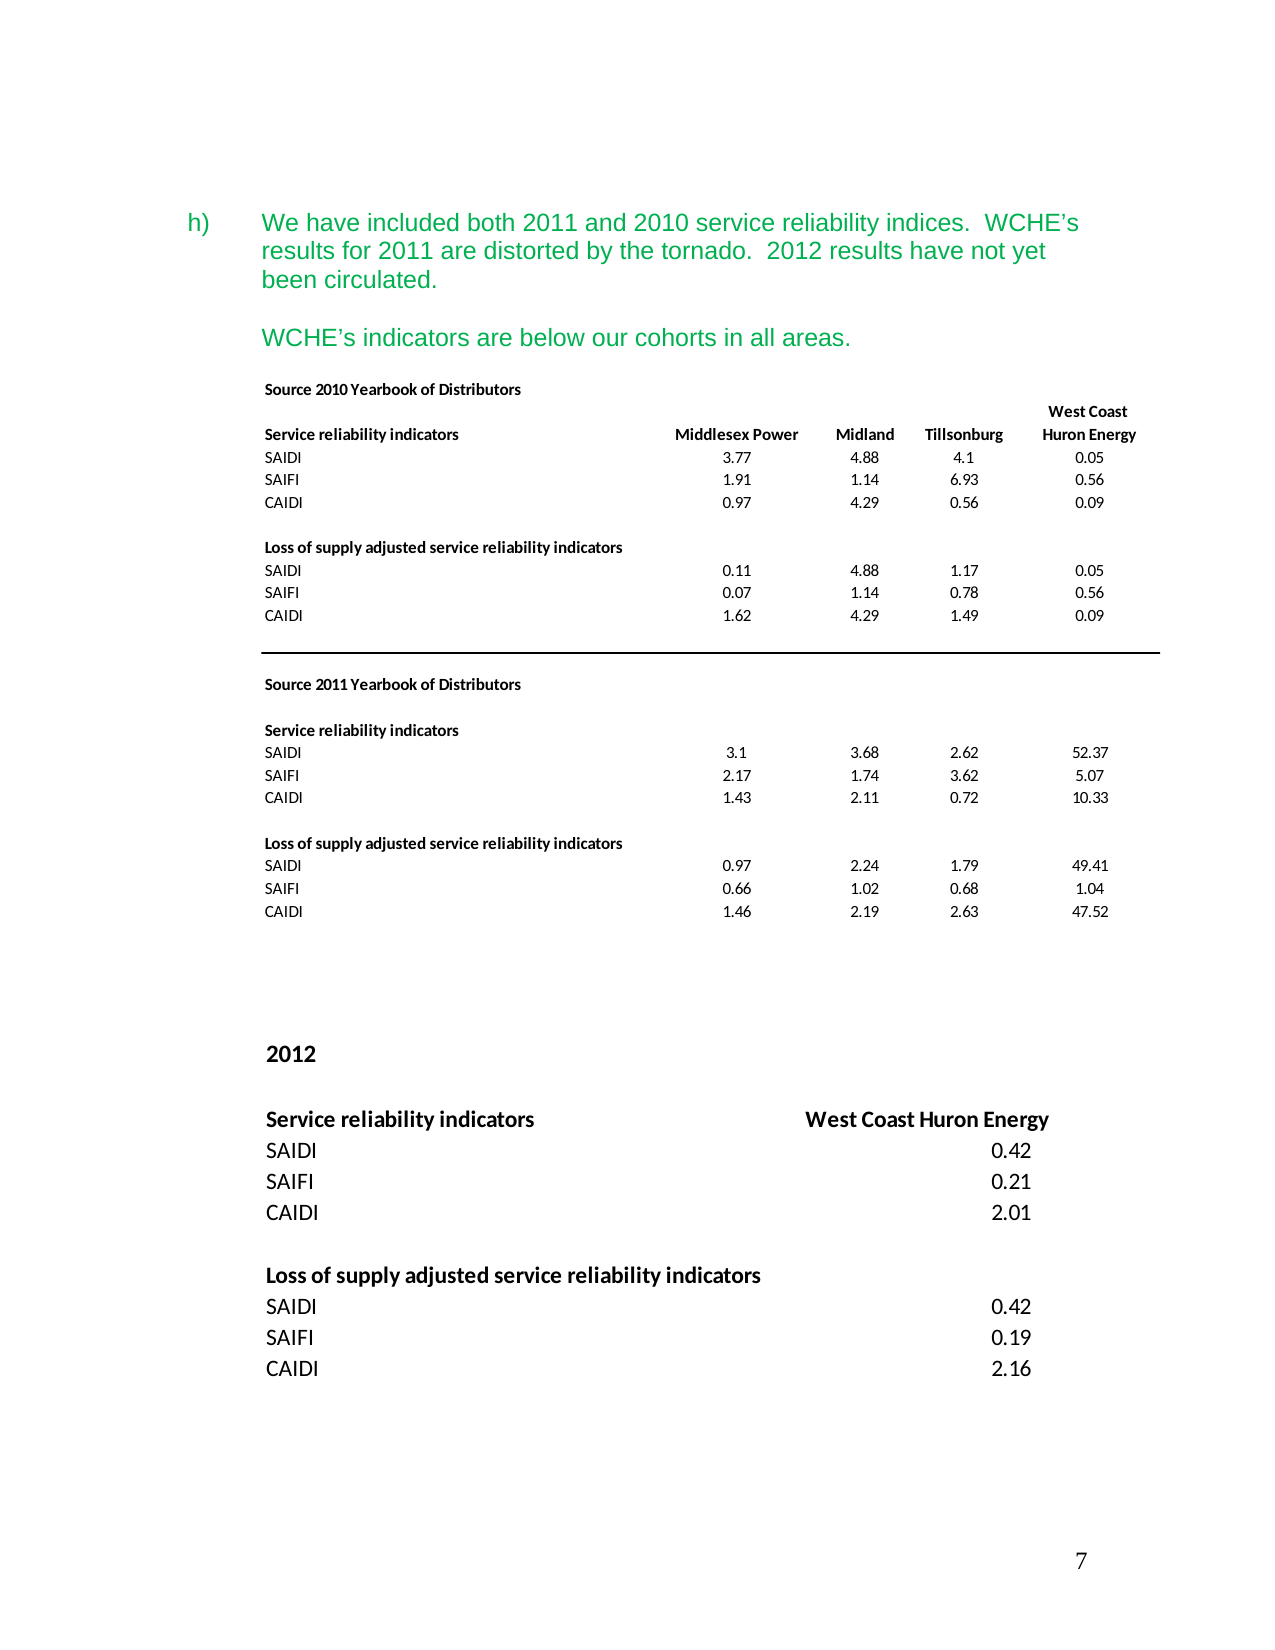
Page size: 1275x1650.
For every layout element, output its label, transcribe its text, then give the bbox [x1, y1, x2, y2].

list h) We have included both 2011 and 2010 service reliability indices. WCHE’s results for 2011 are distorted by the tornado. 2012 results have not yet been circulated. [187, 207, 1087, 294]
list WCHE’s indicators are below our cohorts in all areas. [261, 322, 1087, 351]
